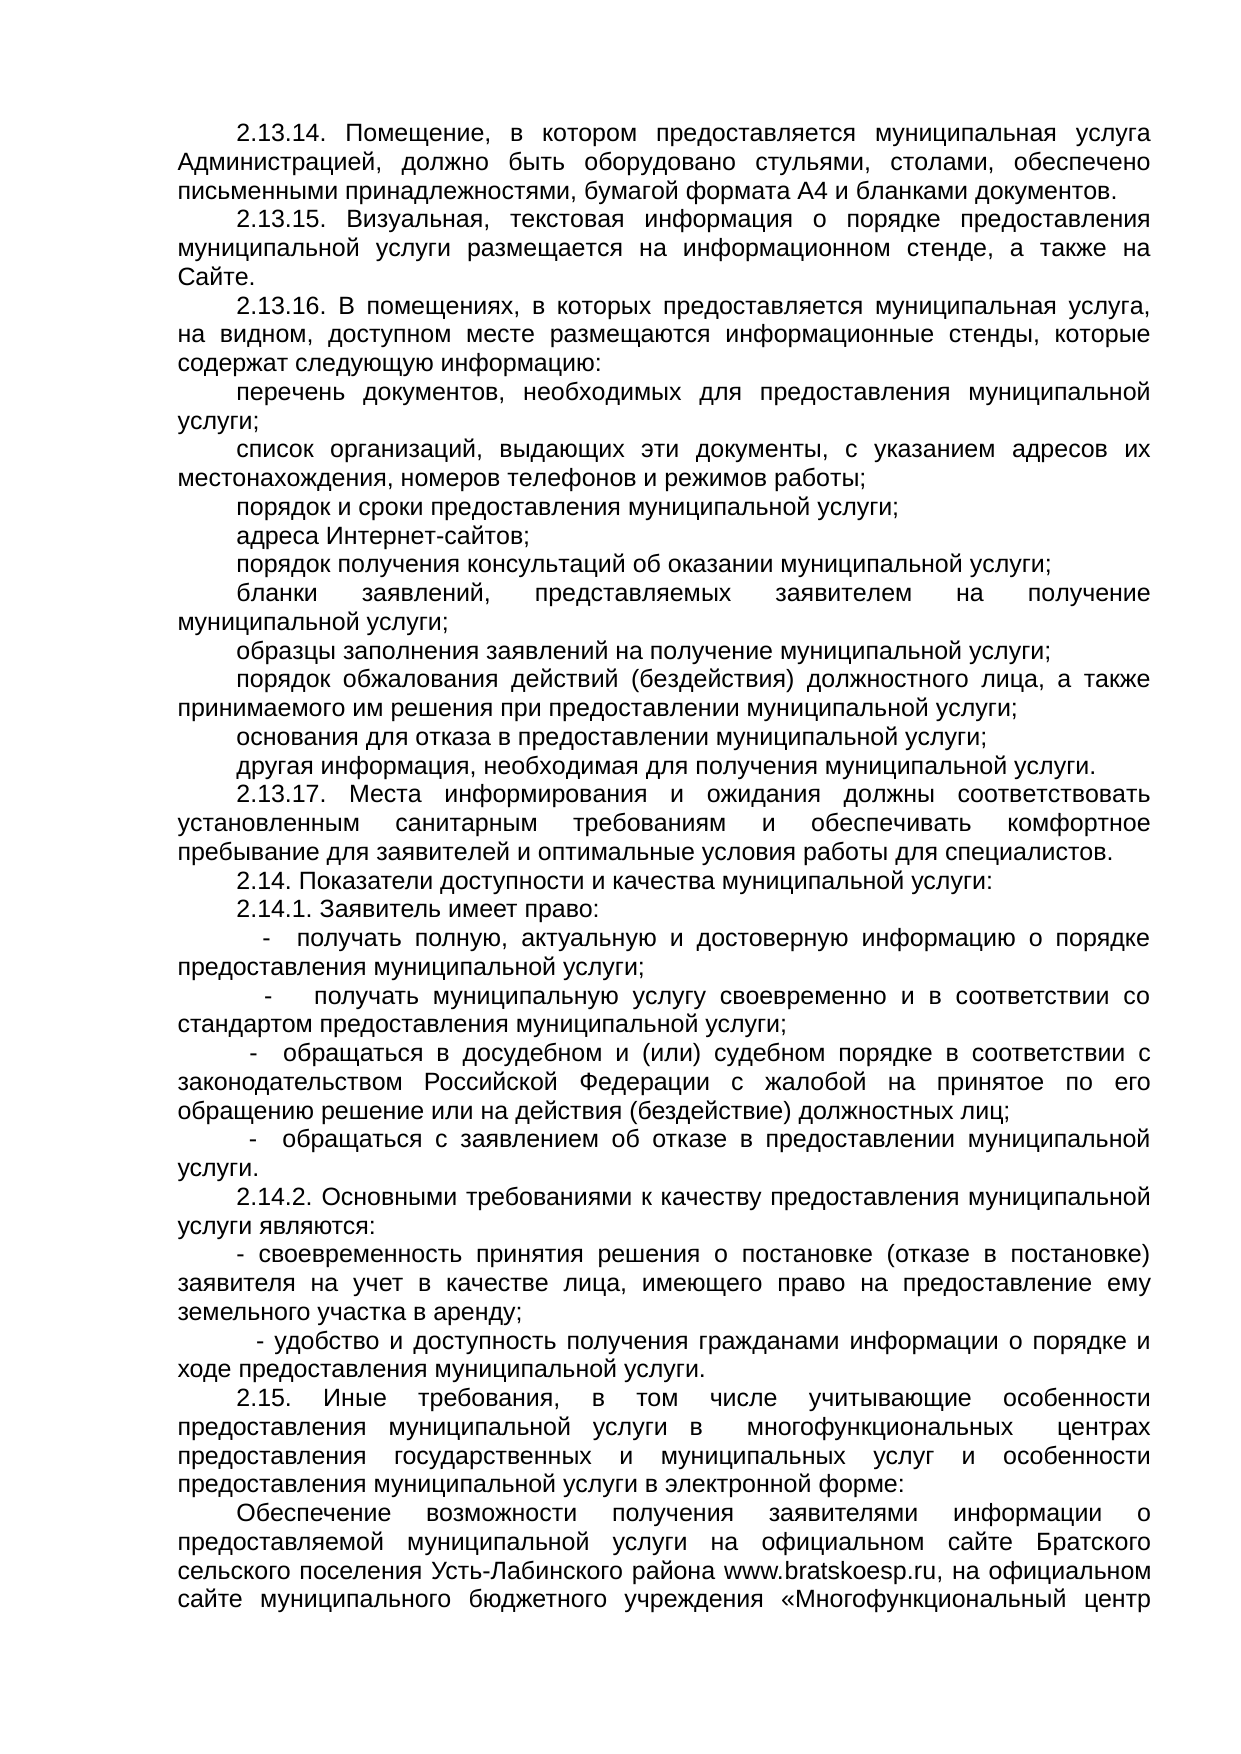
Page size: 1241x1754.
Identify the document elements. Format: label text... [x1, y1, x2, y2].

text порядок и сроки предоставления муниципальной услуги; [177, 492, 1152, 521]
text перечень документов, необходимых для предоставления муниципальной услуги; [177, 377, 1152, 434]
text порядок получения консультаций об оказании муниципальной услуги; [177, 549, 1152, 578]
text - получать полную, актуальную и достоверную информацию о порядке предоставления муниципальной услуги; [177, 923, 1152, 981]
text 2.13.16. В помещениях, в которых предоставляется муниципальная услуга, на видном, доступном месте размещаются информационные стенды, которые содержат следующую информацию: [177, 291, 1152, 377]
text основания для отказа в предоставлении муниципальной услуги; [177, 722, 1152, 751]
text 2.13.15. Визуальная, текстовая информация о порядке предоставления муниципальной услуги размещается на информационном стенде, а также на Сайте. [177, 204, 1152, 291]
text адреса Интернет-сайтов; [177, 521, 1152, 549]
text 2.13.17. Места информирования и ожидания должны соответствовать установленным санитарным требованиям и обеспечивать комфортное пребывание для заявителей и оптимальные условия работы для специалистов. [177, 779, 1152, 866]
text образцы заполнения заявлений на получение муниципальной услуги; [177, 636, 1152, 664]
text 2.13.14. Помещение, в котором предоставляется муниципальная услуга Администрацией, должно быть оборудовано стульями, столами, обеспечено письменными принадлежностями, бумагой формата A4 и бланками документов. [177, 118, 1152, 204]
text - получать муниципальную услугу своевременно и в соответствии со стандартом предоставления муниципальной услуги; [177, 981, 1152, 1038]
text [177, 1498, 1152, 1613]
text 2.14.1. Заявитель имеет право: [177, 894, 1152, 923]
text - обращаться с заявлением об отказе в предоставлении муниципальной услуги. [177, 1124, 1152, 1182]
text список организаций, выдающих эти документы, с указанием адресов их местонахождения, номеров телефонов и режимов работы; [177, 434, 1152, 492]
text - удобство и доступность получения гражданами информации о порядке и ходе предоставления муниципальной услуги. [177, 1326, 1152, 1383]
text порядок обжалования действий (бездействия) должностного лица, а также принимаемого им решения при предоставлении муниципальной услуги; [177, 664, 1152, 722]
text другая информация, необходимая для получения муниципальной услуги. [177, 751, 1152, 779]
text 2.14. Показатели доступности и качества муниципальной услуги: [177, 866, 1152, 894]
text 2.14.2. Основными требованиями к качеству предоставления муниципальной услуги являются: [177, 1182, 1152, 1239]
text 2.15. Иные требования, в том числе учитывающие особенности предоставления муниципальной услуги в многофункциональных центрах предоставления государственных и муниципальных услуг и особенности предоставления муниципальной услуги в электронной форме: [177, 1383, 1152, 1498]
text бланки заявлений, представляемых заявителем на получение муниципальной услуги; [177, 578, 1152, 636]
text - обращаться в досудебном и (или) судебном порядке в соответствии с законодательством Российской Федерации с жалобой на принятое по его обращению решение или на действия (бездействие) должностных лиц; [177, 1038, 1152, 1124]
text - своевременность принятия решения о постановке (отказе в постановке) заявителя на учет в качестве лица, имеющего право на предоставление ему земельного участка в аренду; [177, 1239, 1152, 1326]
